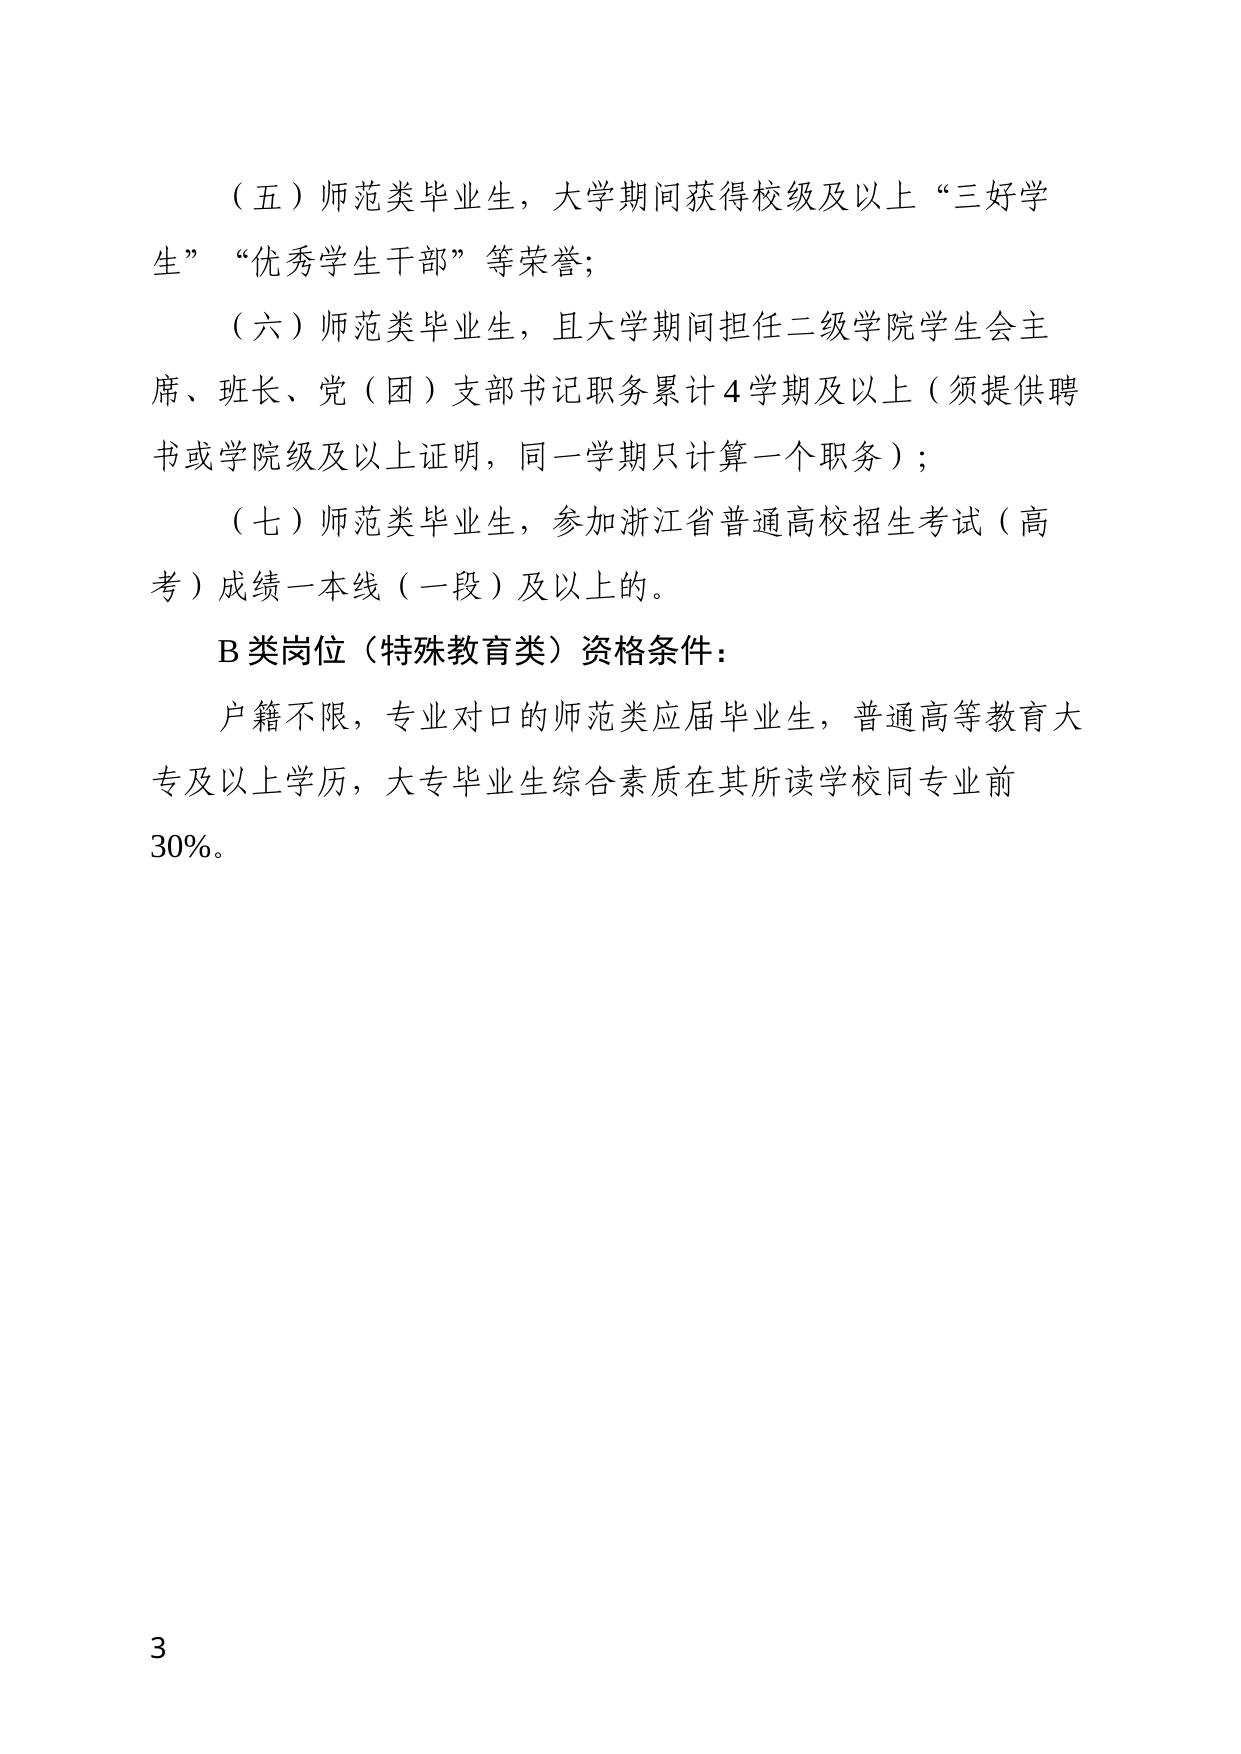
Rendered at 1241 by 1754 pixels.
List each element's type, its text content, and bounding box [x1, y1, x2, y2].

text （七）师范类毕业生，参加浙江省普通高校招生考试（高考）成绩一本线（一段）及以上的。 [150, 487, 1090, 617]
text 户籍不限，专业对口的师范类应届毕业生，普通高等教育大专及以上学历，大专毕业生综合素质在其所读学校同专业前30%。 [150, 682, 1090, 877]
text B类岗位（特殊教育类）资格条件： [150, 617, 1090, 682]
text （六）师范类毕业生，且大学期间担任二级学院学生会主席、班长、党（团）支部书记职务累计4学期及以上（须提供聘书或学院级及以上证明，同一学期只计算一个职务）； [150, 292, 1090, 487]
text （五）师范类毕业生，大学期间获得校级及以上“三好学生”“优秀学生干部”等荣誉； [150, 162, 1090, 292]
